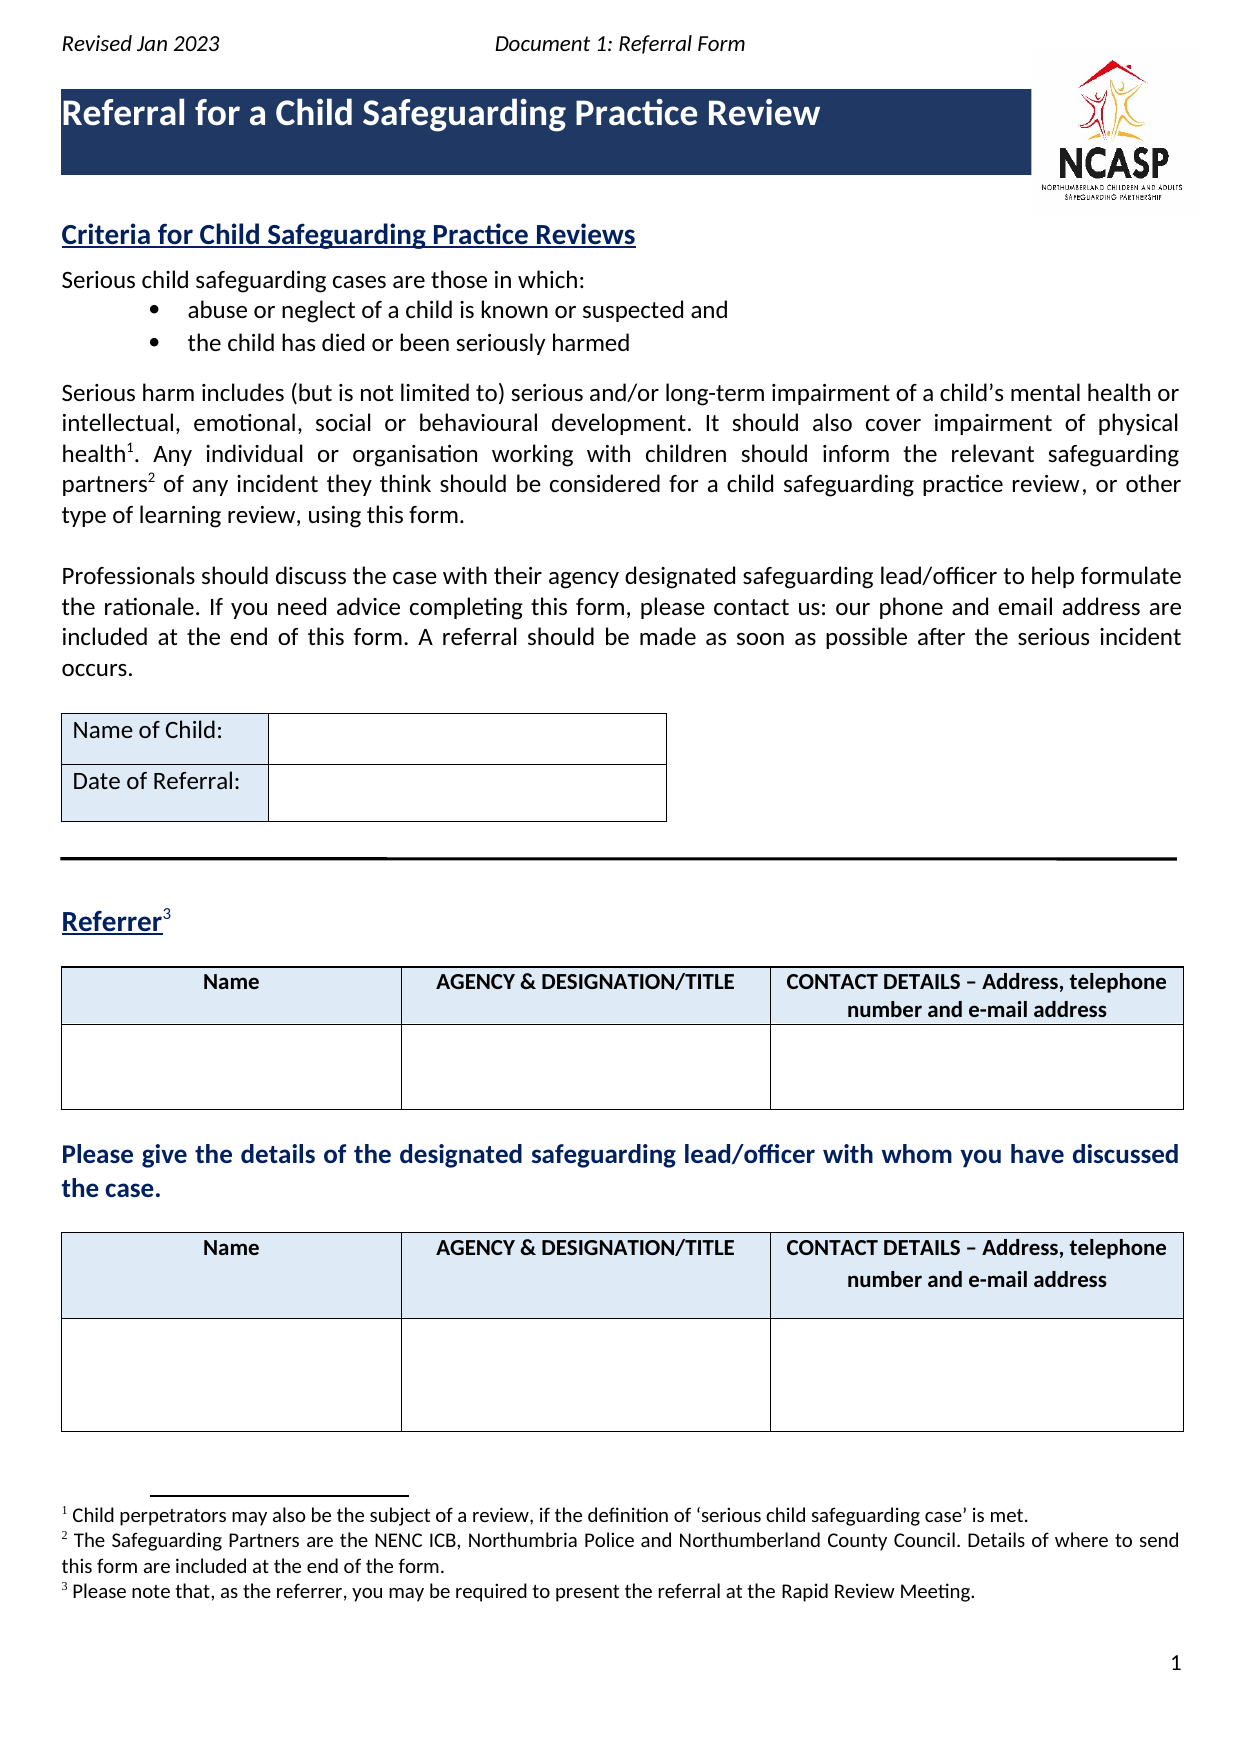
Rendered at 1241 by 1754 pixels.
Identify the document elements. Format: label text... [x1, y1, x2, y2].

table_cell [771, 1025, 1183, 1109]
table_cell Date of Referral: [62, 765, 268, 821]
table_cell [402, 1025, 770, 1109]
list the child has died or been seriously harmed [150, 327, 1181, 358]
table_header CONTACT DETAILS – Address, telephone number and e-mail address [771, 1233, 1183, 1318]
text Referral for a Child Safeguarding Practice Review [61, 89, 1031, 134]
table_header AGENCY & DESIGNATION/TITLE [402, 968, 770, 1023]
text Serious child safeguarding cases are those in which: [61, 264, 1184, 294]
picture [1031, 50, 1200, 214]
text Professionals should discuss the case with their agency designated safeguarding lead/officer to help formulate the rationale. If you need advice completing this form, please contact us: our phone and email address are included at the end of this form. A referral should be made as soon as possible after the serious incident occurs. [61, 560, 1184, 682]
text Criteria for Child Safeguarding Practice Reviews [61, 216, 1184, 252]
table_cell [269, 765, 666, 821]
table_header [269, 714, 666, 764]
table_header AGENCY & DESIGNATION/TITLE [402, 1233, 770, 1318]
table_header Name [62, 968, 401, 1023]
text Please give the details of the designated safeguarding lead/officer with whom you have discussed the case. [61, 1138, 1181, 1204]
table_cell [62, 1319, 401, 1431]
table_cell [771, 1319, 1183, 1431]
table_header CONTACT DETAILS – Address, telephone number and e-mail address [771, 968, 1183, 1023]
list abuse or neglect of a child is known or suspected and [150, 294, 1181, 325]
table_header Name [62, 1233, 401, 1318]
text Referrer [61, 903, 1181, 938]
table_cell [62, 1025, 401, 1109]
table_header Name of Child: [62, 714, 268, 764]
text Serious harm includes (but is not limited to) serious and/or long-term impairment of a child’s mental health or intellectual, emotional, social or behavioural development. It should also cover impairment of physical health. Any individual or organisation working with children should inform the relevant safeguarding partners of any incident they think should be considered for a child safeguarding practice review, or other type of learning review, using this form. [61, 377, 1181, 530]
table_cell [402, 1319, 770, 1431]
